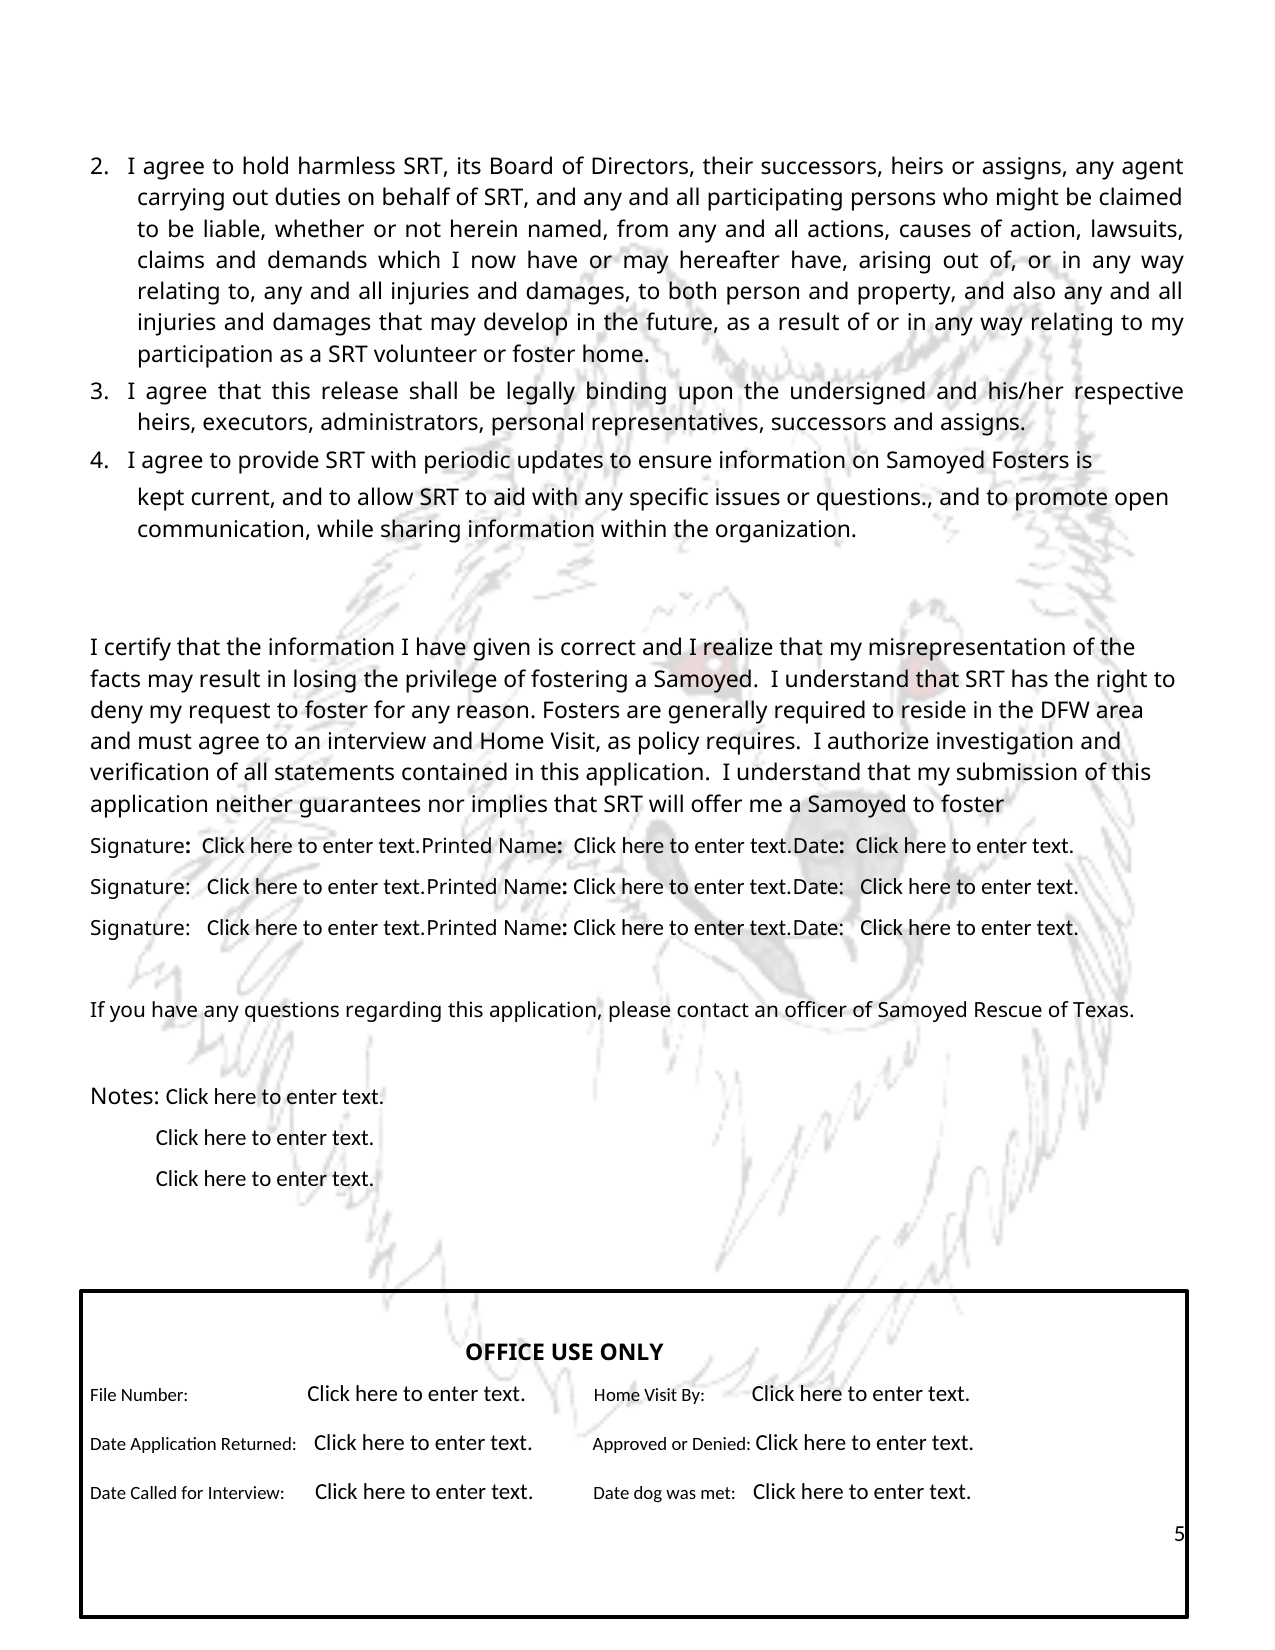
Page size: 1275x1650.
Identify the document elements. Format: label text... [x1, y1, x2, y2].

text File Number: Home Visit By: [90, 1379, 1185, 1407]
text OFFICE USE ONLY [90, 1336, 1185, 1367]
text Signature: Printed Name: Date: [90, 831, 1185, 860]
list I agree to hold harmless SRT, its Board of Directors, their successors, heirs or assigns, any agent carrying out duties on behalf of SRT, and any and all participating persons who might be claimed to be liable, whether or not herein named, from any and all actions, causes of action, lawsuits, claims and demands which I now have or may hereafter have, arising out of, or in any way relating to, any and all injuries and damages, to both person and property, and also any and all injuries and damages that may develop in the future, as a result of or in any way relating to my participation as a SRT volunteer or foster home. [90, 150, 1185, 369]
list I agree to provide SRT with periodic updates to ensure information on Samoyed Fosters is [90, 444, 1185, 475]
text I certify that the information I have given is correct and I realize that my misrepresentation of the facts may result in losing the privilege of fostering a Samoyed. I understand that SRT has the right to deny my request to foster for any reason. Fosters are generally required to reside in the DFW area and must agree to an interview and Home Visit, as policy requires. I authorize investigation and verification of all statements contained in this application. I understand that my submission of this application neither guarantees nor implies that SRT will offer me a Samoyed to foster [90, 631, 1185, 819]
list I agree that this release shall be legally binding upon the undersigned and his/her respective heirs, executors, administrators, personal representatives, successors and assigns. [90, 375, 1185, 437]
text If you have any questions regarding this application, please contact an officer of Samoyed Rescue of Texas. [90, 995, 1185, 1023]
text Date Called for Interview: Date dog was met: [90, 1477, 1185, 1505]
text kept current, and to allow SRT to aid with any specific issues or questions., and to promote open communication, while sharing information within the organization. [137, 481, 1185, 544]
text Signature: Printed Name: Date: [90, 913, 1185, 942]
text Signature: Printed Name: Date: [90, 872, 1185, 901]
text Date Application Returned: Approved or Denied: [90, 1428, 1185, 1456]
text Notes: [90, 1080, 1185, 1111]
